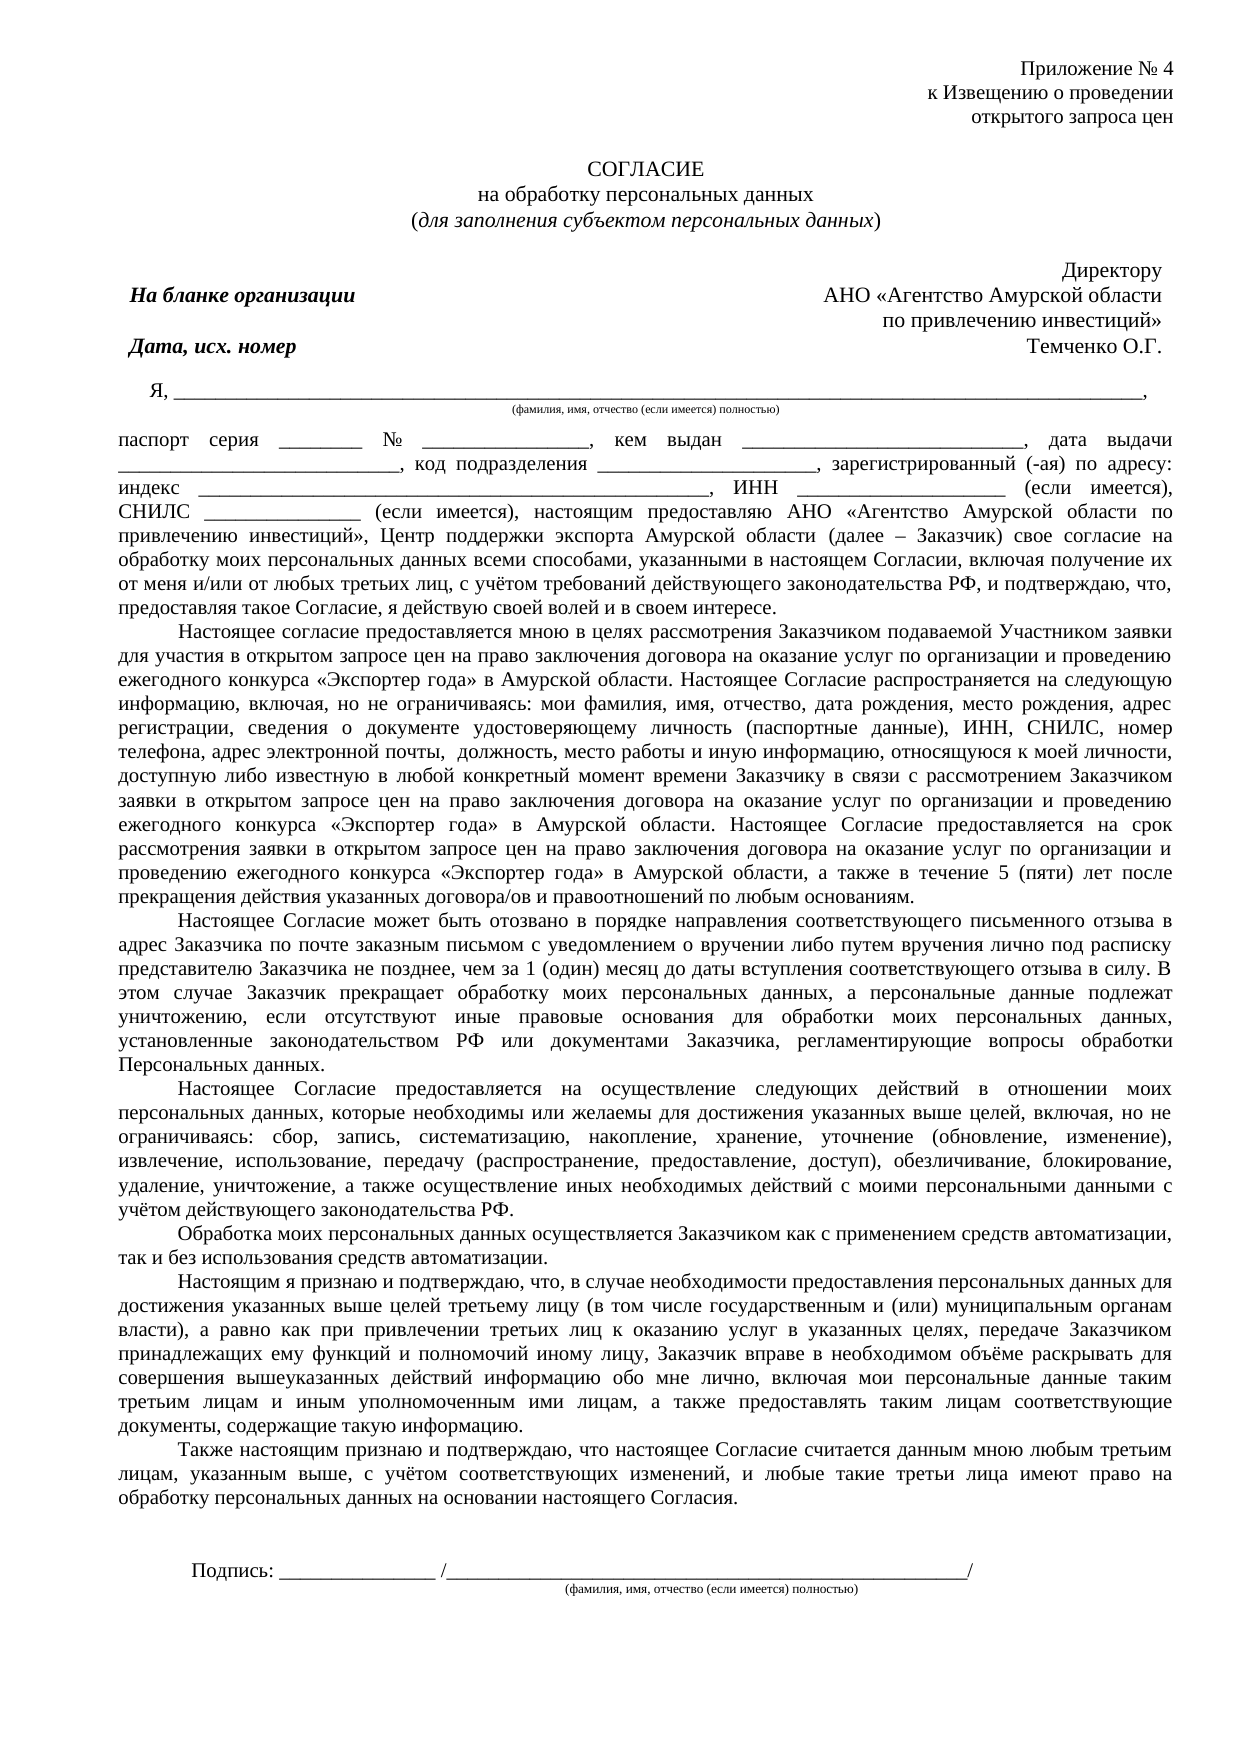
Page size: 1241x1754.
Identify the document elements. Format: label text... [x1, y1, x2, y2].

text Я, _____________________________________________________________________________________________, [118, 378, 1173, 402]
text СОГЛАСИЕ на обработку персональных данных (для заполнения субъектом персональных данных) [118, 156, 1173, 232]
text Настоящее Согласие предоставляется на осуществление следующих действий в отношении моих персональных данных, которые необходимы или желаемы для достижения указанных выше целей, включая, но не ограничиваясь: сбор, запись, систематизацию, накопление, хранение, уточнение (обновление, изменение), извлечение, использование, передачу (распространение, предоставление, доступ), обезличивание, блокирование, удаление, уничтожение, а также осуществление иных необходимых действий с моими персональными данными с учётом действующего законодательства РФ. [118, 1076, 1173, 1221]
text к Извещению о проведении [118, 80, 1173, 104]
text Приложение № 4 [118, 56, 1173, 80]
text (фамилия, имя, отчество (если имеется) полностью) [118, 402, 1173, 427]
text (фамилия, имя, отчество (если имеется) полностью) [118, 1582, 1173, 1608]
table_header Директору АНО «Агентство Амурской области по привлечению инвестиций» Темченко О.Г. [547, 257, 1173, 378]
text Настоящим я признаю и подтверждаю, что, в случае необходимости предоставления персональных данных для достижения указанных выше целей третьему лицу (в том числе государственным и (или) муниципальным органам власти), а равно как при привлечении третьих лиц к оказанию услуг в указанных целях, передаче Заказчиком принадлежащих ему функций и полномочий иному лицу, Заказчик вправе в необходимом объёме раскрывать для совершения вышеуказанных действий информацию обо мне лично, включая мои персональные данные таким третьим лицам и иным уполномоченным ими лицам, а также предоставлять таким лицам соответствующие документы, содержащие такую информацию. [118, 1269, 1173, 1437]
text Обработка моих персональных данных осуществляется Заказчиком как с применением средств автоматизации, так и без использования средств автоматизации. [118, 1221, 1173, 1269]
table_header На бланке организации Дата, исх. номер [118, 257, 547, 378]
text Настоящее согласие предоставляется мною в целях рассмотрения Заказчиком подаваемой Участником заявки для участия в открытом запросе цен на право заключения договора на оказание услуг по организации и проведению ежегодного конкурса «Экспортер года» в Амурской области. Настоящее Согласие распространяется на следующую информацию, включая, но не ограничиваясь: мои фамилия, имя, отчество, дата рождения, место рождения, адрес регистрации, сведения о документе удостоверяющему личность (паспортные данные), ИНН, СНИЛС, номер телефона, адрес электронной почты, должность, место работы и иную информацию, относящуюся к моей личности, доступную либо известную в любой конкретный момент времени Заказчику в связи с рассмотрением Заказчиком заявки в открытом запросе цен на право заключения договора на оказание услуг по организации и проведению ежегодного конкурса «Экспортер года» в Амурской области. Настоящее Согласие предоставляется на срок рассмотрения заявки в открытом запросе цен на право заключения договора на оказание услуг по организации и проведению ежегодного конкурса «Экспортер года» в Амурской области, а также в течение 5 (пяти) лет после прекращения действия указанных договора/ов и правоотношений по любым основаниям. [118, 619, 1173, 908]
text Настоящее Согласие может быть отозвано в порядке направления соответствующего письменного отзыва в адрес Заказчика по почте заказным письмом с уведомлением о вручении либо путем вручения лично под расписку представителю Заказчика не позднее, чем за 1 (один) месяц до даты вступления соответствующего отзыва в силу. В этом случае Заказчик прекращает обработку моих персональных данных, а персональные данные подлежат уничтожению, если отсутствуют иные правовые основания для обработки моих персональных данных, установленные законодательством РФ или документами Заказчика, регламентирующие вопросы обработки Персональных данных. [118, 908, 1173, 1076]
text Также настоящим признаю и подтверждаю, что настоящее Согласие считается данным мною любым третьим лицам, указанным выше, с учётом соответствующих изменений, и любые такие третьи лица имеют право на обработку персональных данных на основании настоящего Согласия. [118, 1437, 1173, 1509]
text паспорт серия ________ № ________________, кем выдан ___________________________, дата выдачи ___________________________, код подразделения _____________________, зарегистрированный (-ая) по адресу: индекс _________________________________________________, ИНН ____________________ (если имеется), СНИЛС _______________ (если имеется), настоящим предоставляю АНО «Агентство Амурской области по привлечению инвестиций», Центр поддержки экспорта Амурской области (далее – Заказчик) свое согласие на обработку моих персональных данных всеми способами, указанными в настоящем Согласии, включая получение их от меня и/или от любых третьих лиц, с учётом требований действующего законодательства РФ, и подтверждаю, что, предоставляя такое Согласие, я действую своей волей и в своем интересе. [118, 427, 1173, 619]
text открытого запроса цен [118, 104, 1173, 128]
text Подпись: _______________ /__________________________________________________/ [118, 1557, 1173, 1582]
